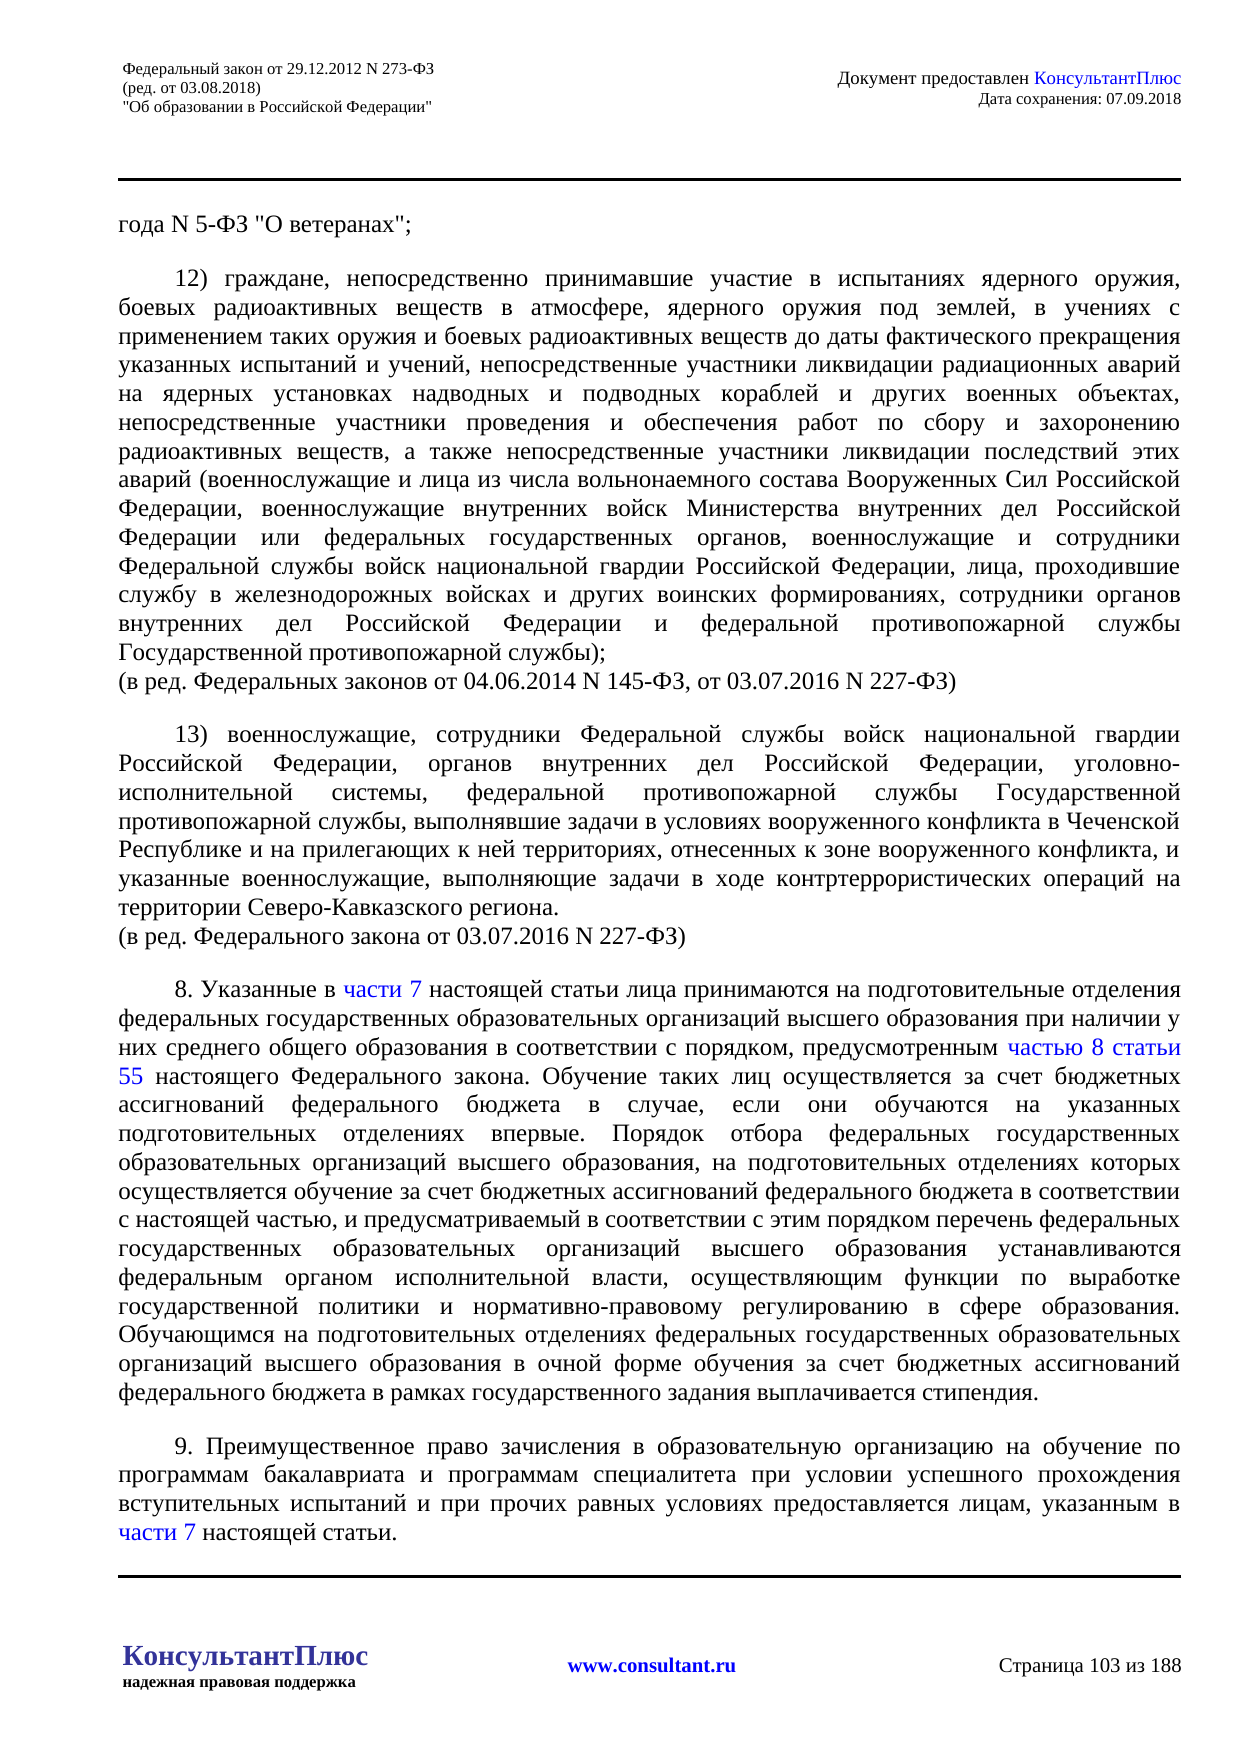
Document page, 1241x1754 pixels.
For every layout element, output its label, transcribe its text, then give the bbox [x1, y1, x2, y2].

text (в ред. Федеральных законов от 04.06.2014 N 145-ФЗ, от 03.07.2016 N 227-ФЗ) [118, 666, 1181, 694]
text 13) военнослужащие, сотрудники Федеральной службы войск национальной гвардии Российской Федерации, органов внутренних дел Российской Федерации, уголовно-исполнительной системы, федеральной противопожарной службы Государственной противопожарной службы, выполнявшие задачи в условиях вооруженного конфликта в Чеченской Республике и на прилегающих к ней территориях, отнесенных к зоне вооруженного конфликта, и указанные военнослужащие, выполняющие задачи в ходе контртеррористических операций на территории Северо-Кавказского региона. [118, 719, 1181, 921]
text 12) граждане, непосредственно принимавшие участие в испытаниях ядерного оружия, боевых радиоактивных веществ в атмосфере, ядерного оружия под землей, в учениях с применением таких оружия и боевых радиоактивных веществ до даты фактического прекращения указанных испытаний и учений, непосредственные участники ликвидации радиационных аварий на ядерных установках надводных и подводных кораблей и других военных объектах, непосредственные участники проведения и обеспечения работ по сбору и захоронению радиоактивных веществ, а также непосредственные участники ликвидации последствий этих аварий (военнослужащие и лица из числа вольнонаемного состава Вооруженных Сил Российской Федерации, военнослужащие внутренних войск Министерства внутренних дел Российской Федерации или федеральных государственных органов, военнослужащие и сотрудники Федеральной службы войск национальной гвардии Российской Федерации, лица, проходившие службу в железнодорожных войсках и других воинских формированиях, сотрудники органов внутренних дел Российской Федерации и федеральной противопожарной службы Государственной противопожарной службы); [118, 263, 1181, 666]
text 9. Преимущественное право зачисления в образовательную организацию на обучение по программам бакалавриата и программам специалитета при условии успешного прохождения вступительных испытаний и при прочих равных условиях предоставляется лицам, указанным в части 7 настоящей статьи. [118, 1431, 1181, 1546]
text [118, 209, 1181, 238]
text 8. Указанные в части 7 настоящей статьи лица принимаются на подготовительные отделения федеральных государственных образовательных организаций высшего образования при наличии у них среднего общего образования в соответствии с порядком, предусмотренным частью 8 статьи 55 настоящего Федерального закона. Обучение таких лиц осуществляется за счет бюджетных ассигнований федерального бюджета в случае, если они обучаются на указанных подготовительных отделениях впервые. Порядок отбора федеральных государственных образовательных организаций высшего образования, на подготовительных отделениях которых осуществляется обучение за счет бюджетных ассигнований федерального бюджета в соответствии с настоящей частью, и предусматриваемый в соответствии с этим порядком перечень федеральных государственных образовательных организаций высшего образования устанавливаются федеральным органом исполнительной власти, осуществляющим функции по выработке государственной политики и нормативно-правовому регулированию в сфере образования. Обучающимся на подготовительных отделениях федеральных государственных образовательных организаций высшего образования в очной форме обучения за счет бюджетных ассигнований федерального бюджета в рамках государственного задания выплачивается стипендия. [118, 974, 1181, 1406]
text (в ред. Федерального закона от 03.07.2016 N 227-ФЗ) [118, 921, 1181, 949]
